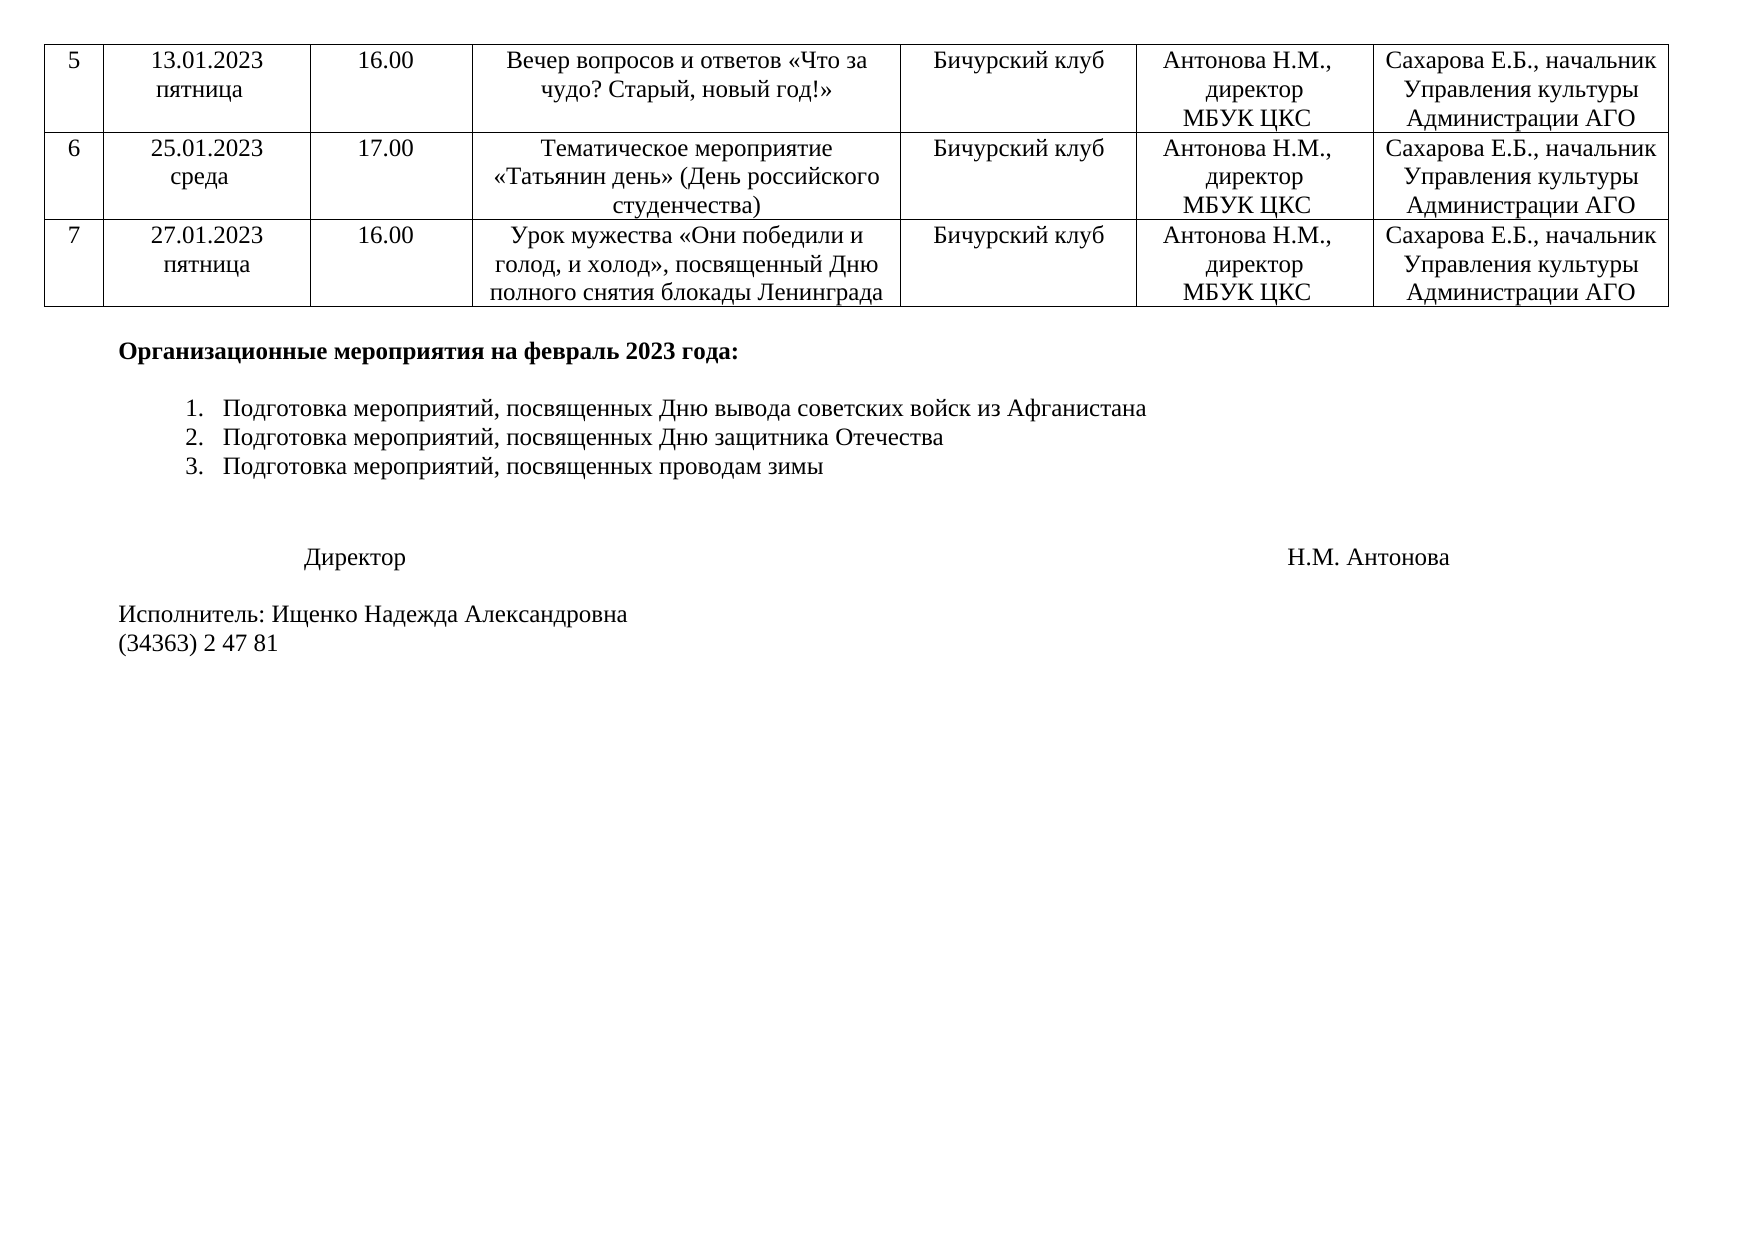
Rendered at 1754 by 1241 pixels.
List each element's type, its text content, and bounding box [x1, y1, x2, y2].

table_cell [1374, 45, 1668, 132]
table_cell Бичурский клуб [901, 220, 1136, 306]
list Подготовка мероприятий, посвященных Дню вывода советских войск из Афганистана [185, 393, 1636, 422]
table_cell Урок мужества «Они победили и голод, и холод», посвященный Дню полного снятия блокады Ленинграда [473, 220, 900, 306]
text Организационные мероприятия на февраль 2023 года: [118, 336, 1636, 365]
list Подготовка мероприятий, посвященных проводам зимы [185, 451, 1636, 480]
table_cell 7 [45, 220, 103, 306]
table_cell 5 [45, 45, 103, 132]
table_cell 27.01.2023 пятница [104, 220, 310, 306]
table_cell 17.00 [311, 133, 472, 219]
table_cell 16.00 [311, 45, 472, 132]
table_cell Сахарова Е.Б., начальник Управления культуры Администрации АГО [1374, 133, 1668, 219]
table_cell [1137, 45, 1373, 132]
list Подготовка мероприятий, посвященных Дню защитника Отечества [185, 422, 1636, 451]
table_cell Антонова Н.М., директор МБУК ЦКС [1137, 133, 1373, 219]
text Директор Н.М. Антонова [118, 542, 1636, 571]
table_cell Вечер вопросов и ответов «Что за чудо? Старый, новый год!» [473, 45, 900, 132]
table_cell 13.01.2023 пятница [104, 45, 310, 132]
table_cell Тематическое мероприятие «Татьянин день» (День российского студенчества) [473, 133, 900, 219]
table_cell Сахарова Е.Б., начальник Управления культуры Администрации АГО [1374, 220, 1668, 306]
table_cell Бичурский клуб [901, 133, 1136, 219]
table_cell Антонова Н.М., директор МБУК ЦКС [1137, 220, 1373, 306]
table_cell 6 [45, 133, 103, 219]
table_cell 25.01.2023 среда [104, 133, 310, 219]
table_cell Бичурский клуб [901, 45, 1136, 132]
text (34363) 2 47 81 [118, 628, 1636, 657]
table_cell 16.00 [311, 220, 472, 306]
text Исполнитель: Ищенко Надежда Александровна [118, 599, 1636, 628]
